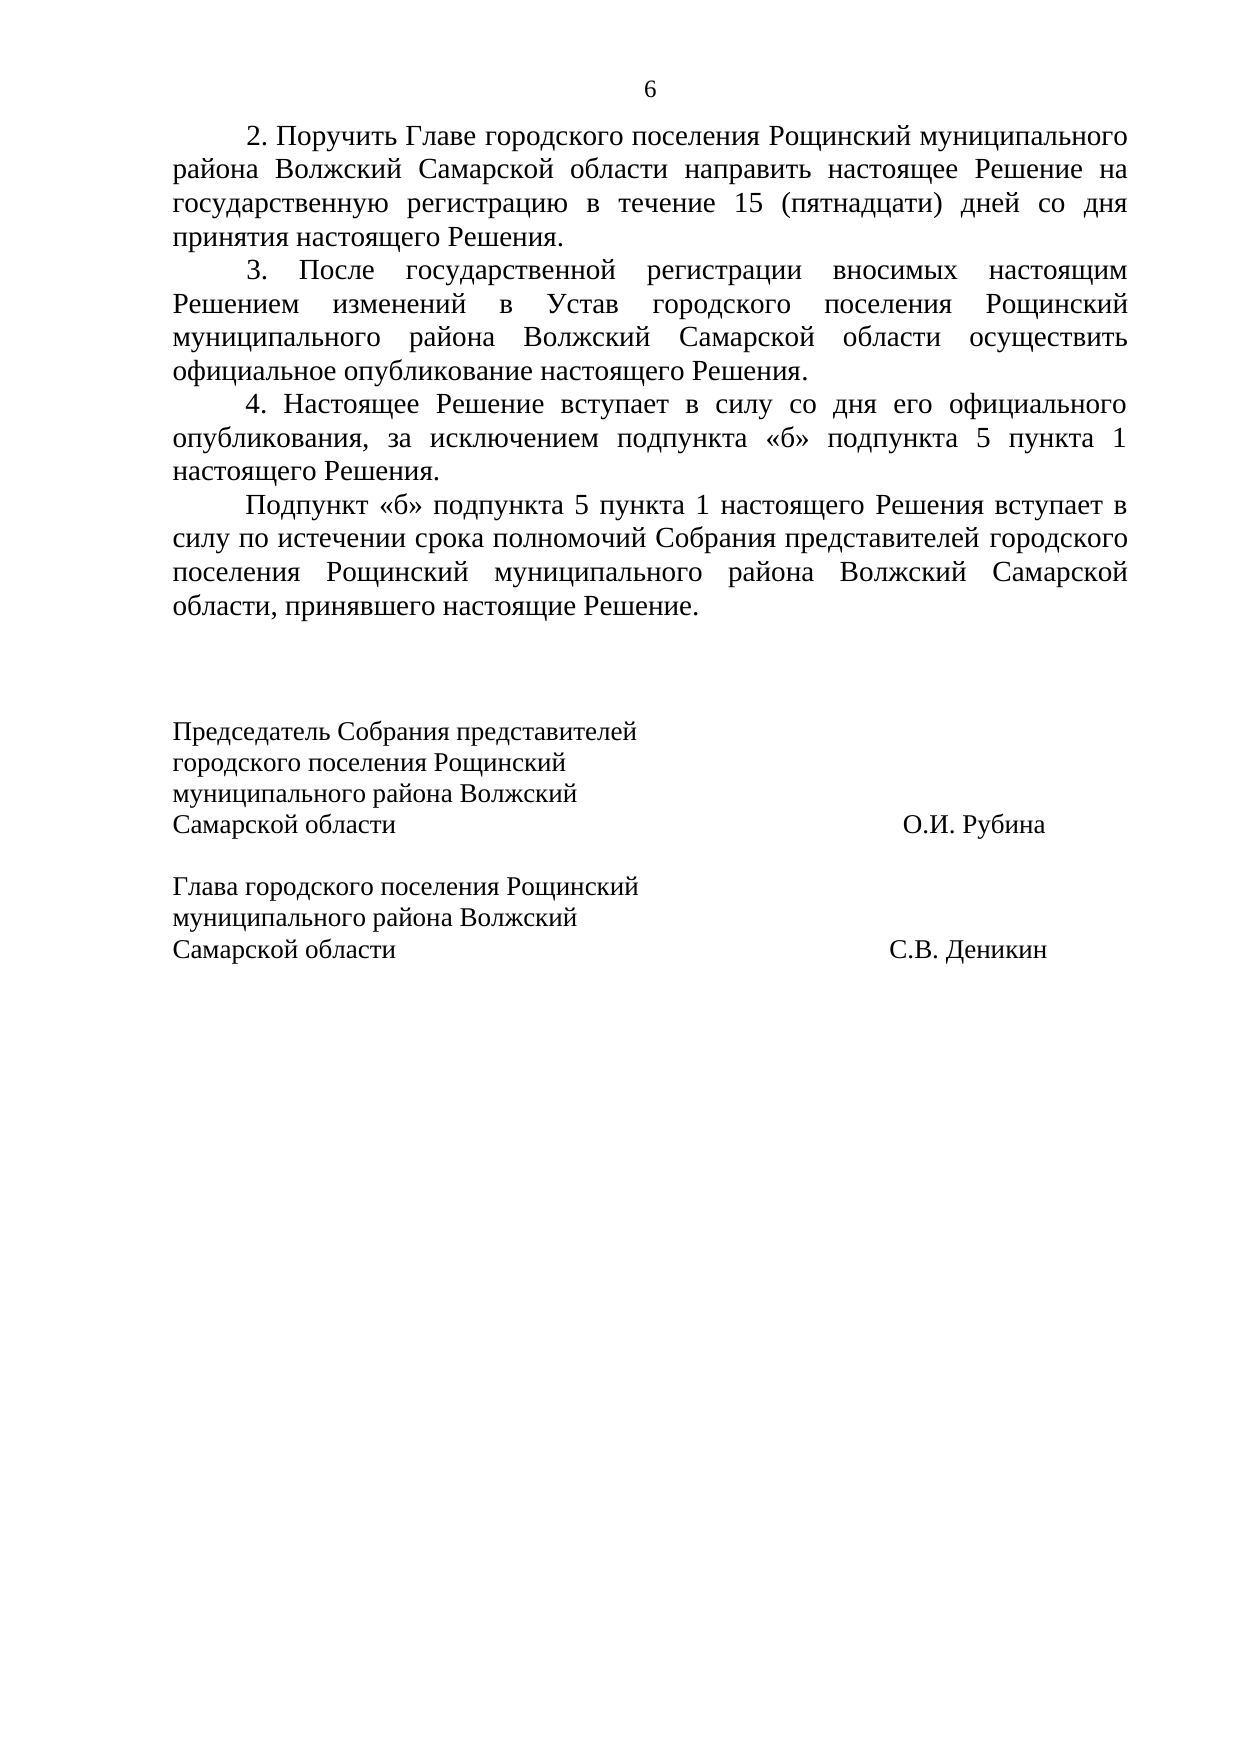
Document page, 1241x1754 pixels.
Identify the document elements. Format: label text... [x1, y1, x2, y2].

text Председатель Собрания представителей [172, 715, 1128, 746]
text 4. Настоящее Решение вступает в силу со дня его официального опубликования, за исключением подпункта «б» подпункта 5 пункта 1 настоящего Решения. [172, 386, 1128, 487]
text Самарской области С.В. Деникин [172, 933, 1128, 964]
text муниципального района Волжский [172, 902, 1128, 933]
text Самарской области О.И. Рубина [172, 808, 1128, 839]
text муниципального района Волжский [172, 777, 1128, 808]
text Глава городского поселения Рощинский [172, 870, 1128, 902]
text 3. После государственной регистрации вносимых настоящим Решением изменений в Устав городского поселения Рощинский муниципального района Волжский Самарской области осуществить официальное опубликование настоящего Решения. [172, 252, 1128, 386]
text 2. Поручить Главе городского поселения Рощинский муниципального района Волжский Самарской области направить настоящее Решение на государственную регистрацию в течение 15 (пятнадцати) дней со дня принятия настоящего Решения. [172, 118, 1128, 252]
text городского поселения Рощинский [172, 746, 1128, 777]
text Подпункт «б» подпункта 5 пункта 1 настоящего Решения вступает в силу по истечении срока полномочий Собрания представителей городского поселения Рощинский муниципального района Волжский Самарской области, принявшего настоящие Решение. [172, 487, 1128, 621]
